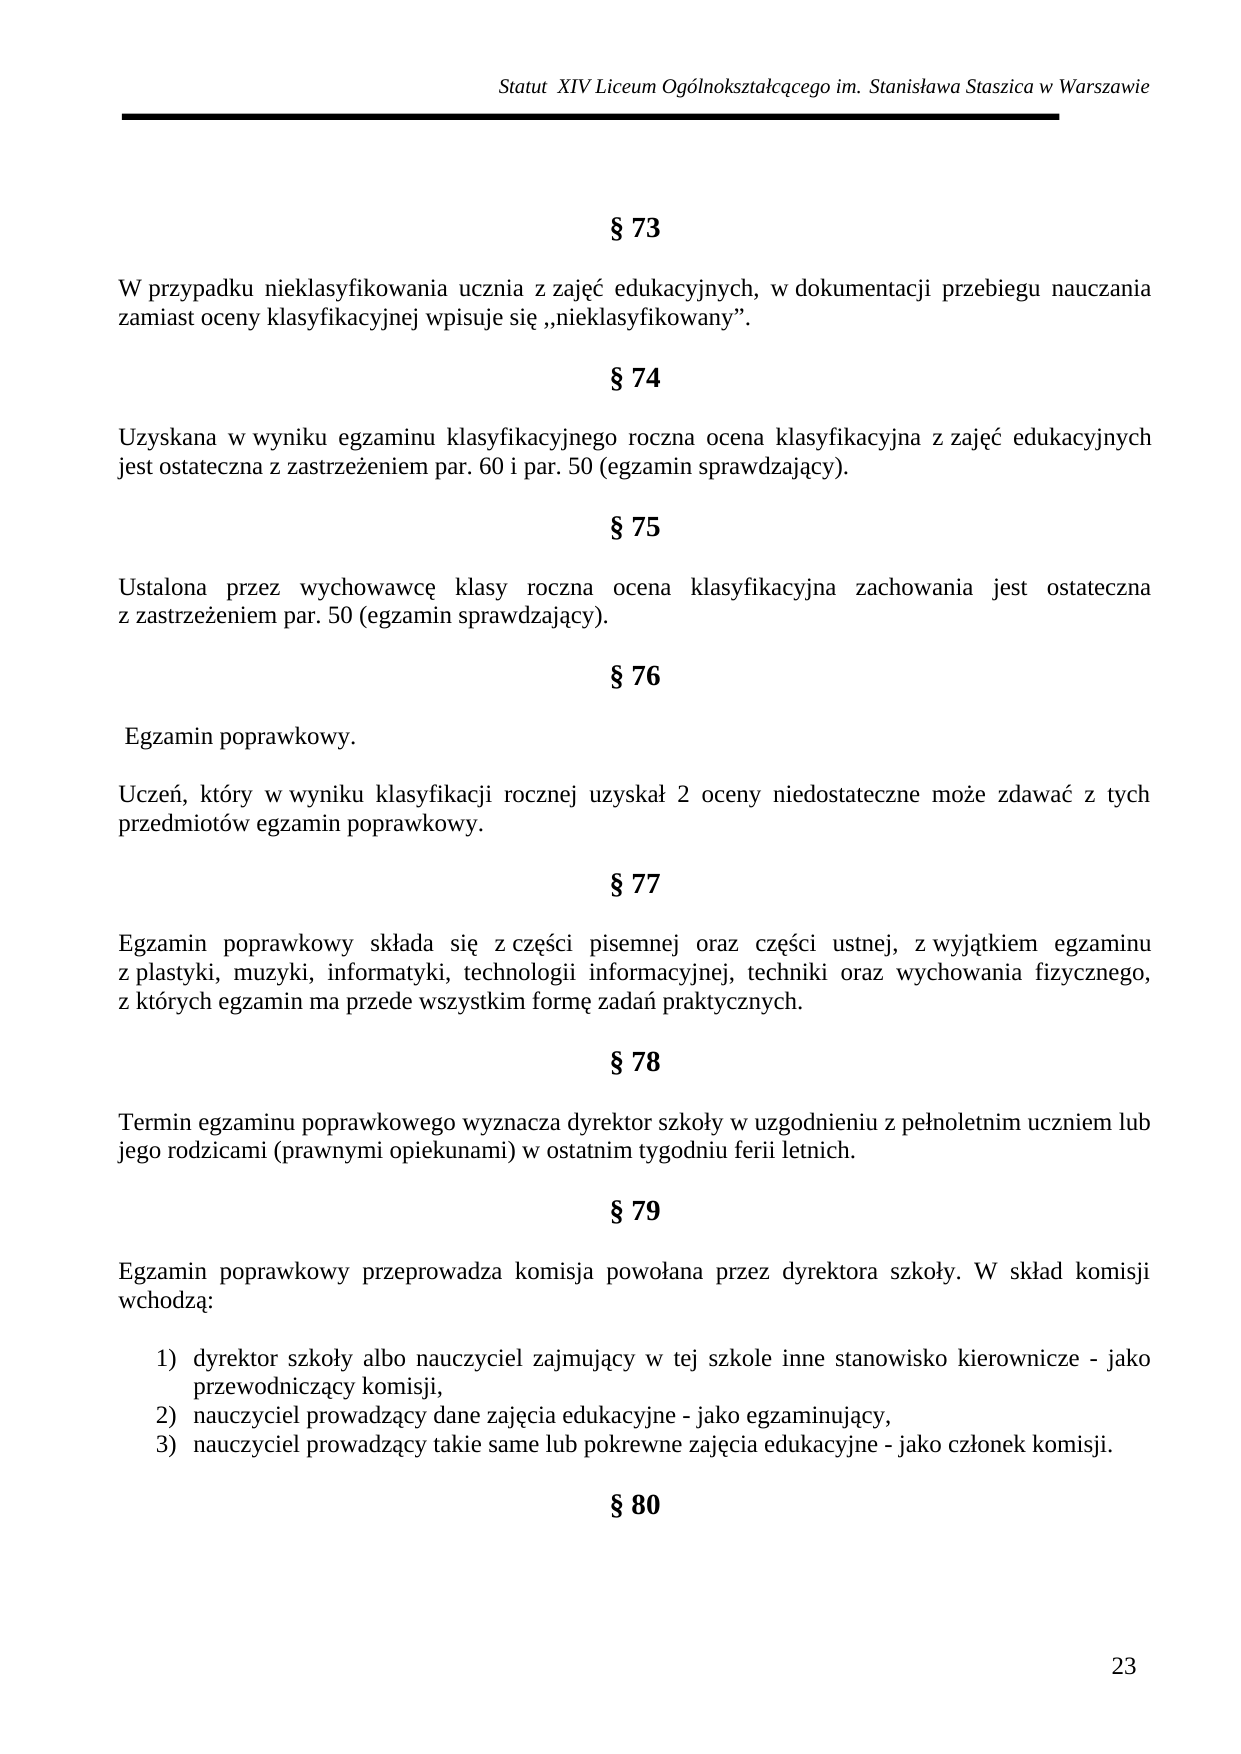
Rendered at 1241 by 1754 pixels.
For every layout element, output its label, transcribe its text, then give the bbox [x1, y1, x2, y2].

text W przypadku nieklasyfikowania ucznia z zajęć edukacyjnych, w dokumentacji przebiegu nauczania zamiast oceny klasyfikacyjnej wpisuje się ,,nieklasyfikowany”. [118, 273, 1152, 331]
text Uczeń, który w wyniku klasyfikacji rocznej uzyskał 2 oceny niedostateczne może zdawać z tych przedmiotów egzamin poprawkowy. [118, 779, 1152, 837]
text Egzamin poprawkowy. [118, 721, 1152, 750]
text § 78 [118, 1044, 1152, 1077]
text § 80 [118, 1487, 1152, 1520]
text § 73 [118, 210, 1152, 244]
text § 76 [118, 658, 1152, 692]
list dyrektor szkoły albo nauczyciel zajmujący w tej szkole inne stanowisko kierownicze - jako przewodniczący komisji, [156, 1343, 1152, 1400]
text § 74 [118, 360, 1152, 393]
list nauczyciel prowadzący dane zajęcia edukacyjne - jako egzaminujący, [156, 1400, 1152, 1429]
text § 77 [118, 866, 1152, 899]
list nauczyciel prowadzący takie same lub pokrewne zajęcia edukacyjne - jako członek komisji. [156, 1429, 1152, 1458]
text Egzamin poprawkowy składa się z części pisemnej oraz części ustnej, z wyjątkiem egzaminu z plastyki, muzyki, informatyki, technologii informacyjnej, techniki oraz wychowania fizycznego, z których egzamin ma przede wszystkim formę zadań praktycznych. [118, 928, 1152, 1015]
text § 79 [118, 1193, 1152, 1227]
text Uzyskana w wyniku egzaminu klasyfikacyjnego roczna ocena klasyfikacyjna z zajęć edukacyjnych jest ostateczna z zastrzeżeniem par. 60 i par. 50 (egzamin sprawdzający). [118, 422, 1152, 480]
text Egzamin poprawkowy przeprowadza komisja powołana przez dyrektora szkoły. W skład komisji wchodzą: [118, 1256, 1152, 1313]
text Ustalona przez wychowawcę klasy roczna ocena klasyfikacyjna zachowania jest ostateczna z zastrzeżeniem par. 50 (egzamin sprawdzający). [118, 572, 1152, 629]
text § 75 [118, 509, 1152, 543]
text Termin egzaminu poprawkowego wyznacza dyrektor szkoły w uzgodnieniu z pełnoletnim uczniem lub jego rodzicami (prawnymi opiekunami) w ostatnim tygodniu ferii letnich. [118, 1107, 1152, 1164]
